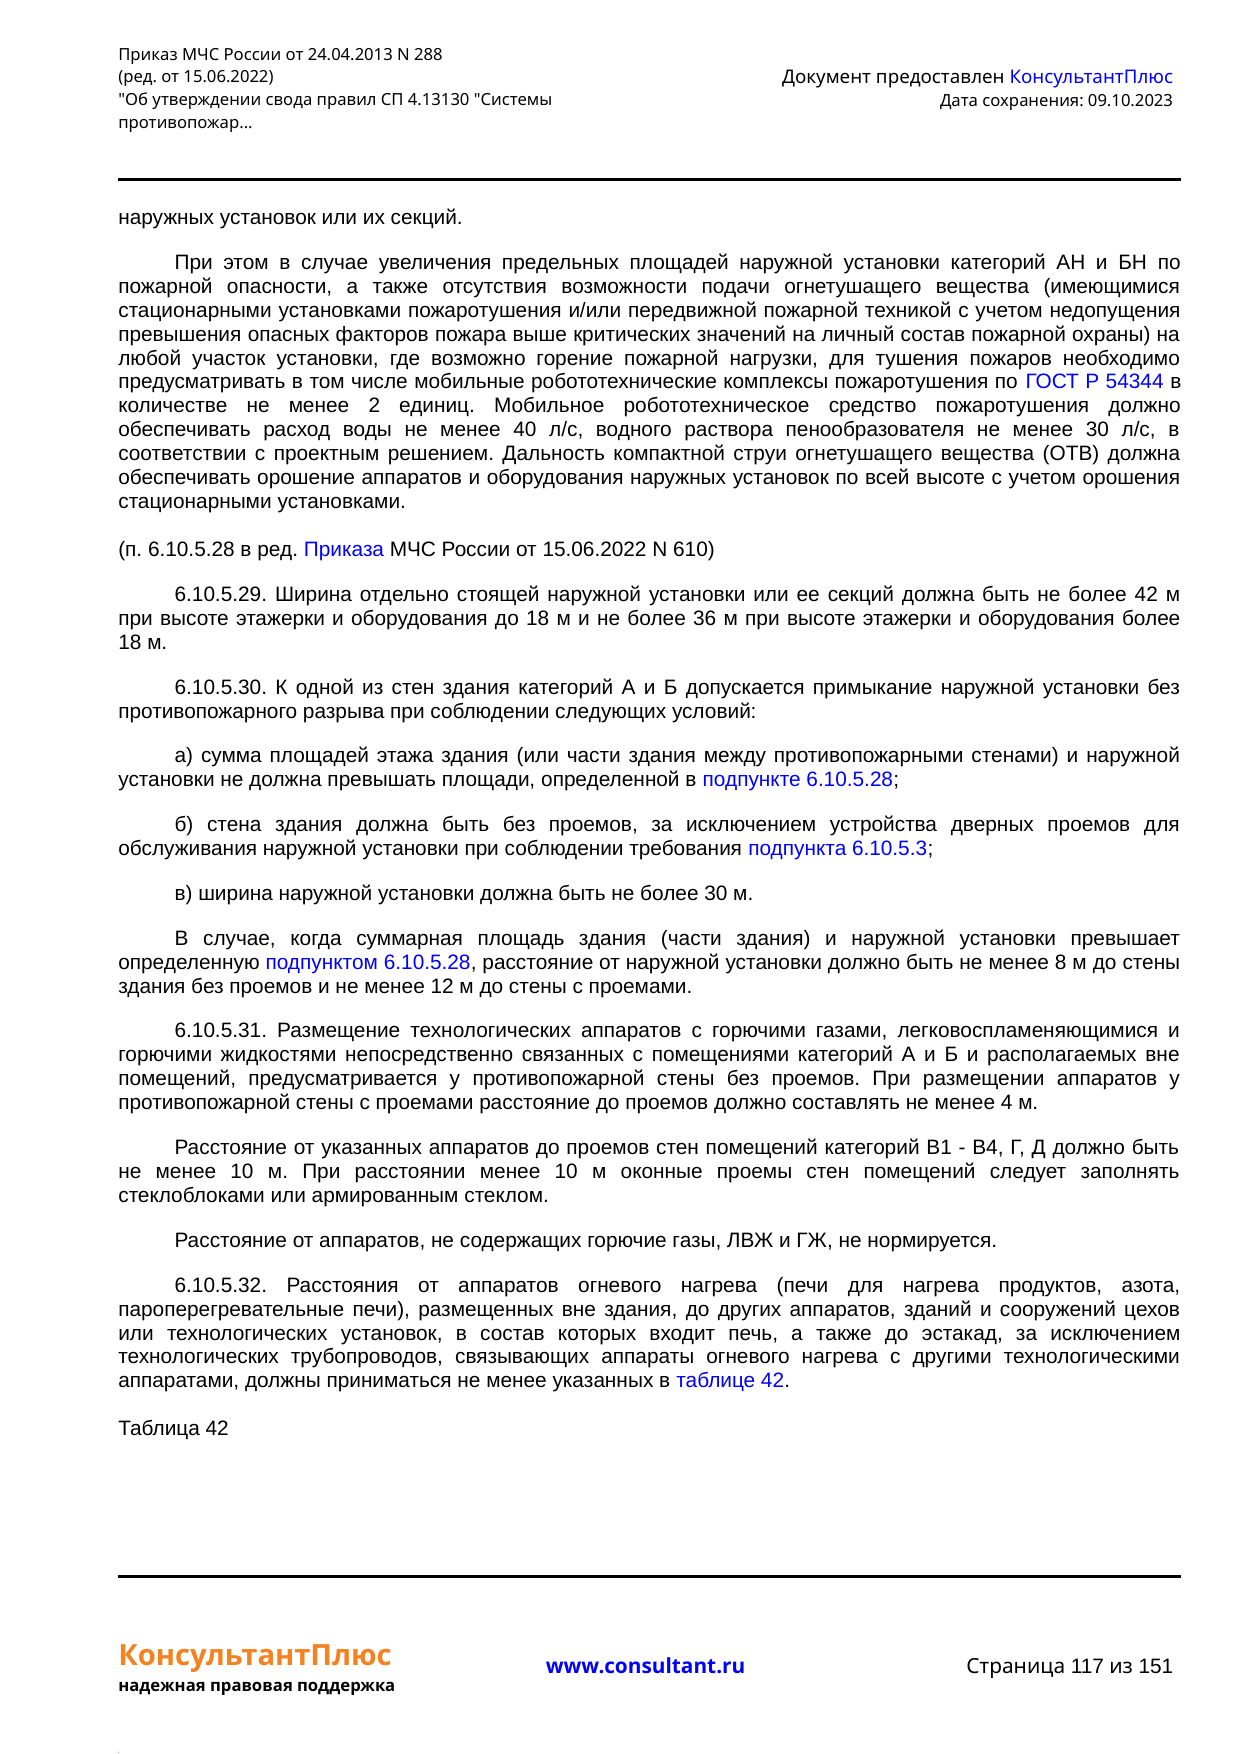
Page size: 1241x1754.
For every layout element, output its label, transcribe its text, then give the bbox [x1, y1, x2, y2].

text 6.10.5.32. Расстояния от аппаратов огневого нагрева (печи для нагрева продуктов, азота, пароперегревательные печи), размещенных вне здания, до других аппаратов, зданий и сооружений цехов или технологических установок, в состав которых входит печь, а также до эстакад, за исключением технологических трубопроводов, связывающих аппараты огневого нагрева с другими технологическими аппаратами, должны приниматься не менее указанных в таблице 42. [118, 1272, 1181, 1392]
text в) ширина наружной установки должна быть не более 30 м. [118, 881, 1181, 905]
text а) сумма площадей этажа здания (или части здания между противопожарными стенами) и наружной установки не должна превышать площади, определенной в подпункте 6.10.5.28; [118, 743, 1181, 791]
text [118, 205, 1181, 229]
text Таблица 42 [118, 1416, 1181, 1440]
text 6.10.5.30. К одной из стен здания категорий А и Б допускается примыкание наружной установки без противопожарного разрыва при соблюдении следующих условий: [118, 674, 1181, 722]
text В случае, когда суммарная площадь здания (части здания) и наружной установки превышает определенную подпунктом 6.10.5.28, расстояние от наружной установки должно быть не менее 8 м до стены здания без проемов и не менее 12 м до стены с проемами. [118, 926, 1181, 997]
text При этом в случае увеличения предельных площадей наружной установки категорий АН и БН по пожарной опасности, а также отсутствия возможности подачи огнетушащего вещества (имеющимися стационарными установками пожаротушения и/или передвижной пожарной техникой с учетом недопущения превышения опасных факторов пожара выше критических значений на личный состав пожарной охраны) на любой участок установки, где возможно горение пожарной нагрузки, для тушения пожаров необходимо предусматривать в том числе мобильные робототехнические комплексы пожаротушения по ГОСТ Р 54344 в количестве не менее 2 единиц. Мобильное робототехническое средство пожаротушения должно обеспечивать расход воды не менее 40 л/с, водного раствора пенообразователя не менее 30 л/с, в соответствии с проектным решением. Дальность компактной струи огнетушащего вещества (ОТВ) должна обеспечивать орошение аппаратов и оборудования наружных установок по всей высоте с учетом орошения стационарными установками. [118, 249, 1181, 513]
text б) стена здания должна быть без проемов, за исключением устройства дверных проемов для обслуживания наружной установки при соблюдении требования подпункта 6.10.5.3; [118, 812, 1181, 860]
text Расстояние от аппаратов, не содержащих горючие газы, ЛВЖ и ГЖ, не нормируется. [118, 1228, 1181, 1252]
text (п. 6.10.5.28 в ред. Приказа МЧС России от 15.06.2022 N 610) [118, 537, 1181, 561]
text Расстояние от указанных аппаратов до проемов стен помещений категорий В1 - В4, Г, Д должно быть не менее 10 м. При расстоянии менее 10 м оконные проемы стен помещений следует заполнять стеклоблоками или армированным стеклом. [118, 1135, 1181, 1207]
text 6.10.5.29. Ширина отдельно стоящей наружной установки или ее секций должна быть не более 42 м при высоте этажерки и оборудования до 18 м и не более 36 м при высоте этажерки и оборудования более 18 м. [118, 582, 1181, 654]
text 6.10.5.31. Размещение технологических аппаратов с горючими газами, легковоспламеняющимися и горючими жидкостями непосредственно связанных с помещениями категорий А и Б и располагаемых вне помещений, предусматривается у противопожарной стены без проемов. При размещении аппаратов у противопожарной стены с проемами расстояние до проемов должно составлять не менее 4 м. [118, 1018, 1181, 1114]
